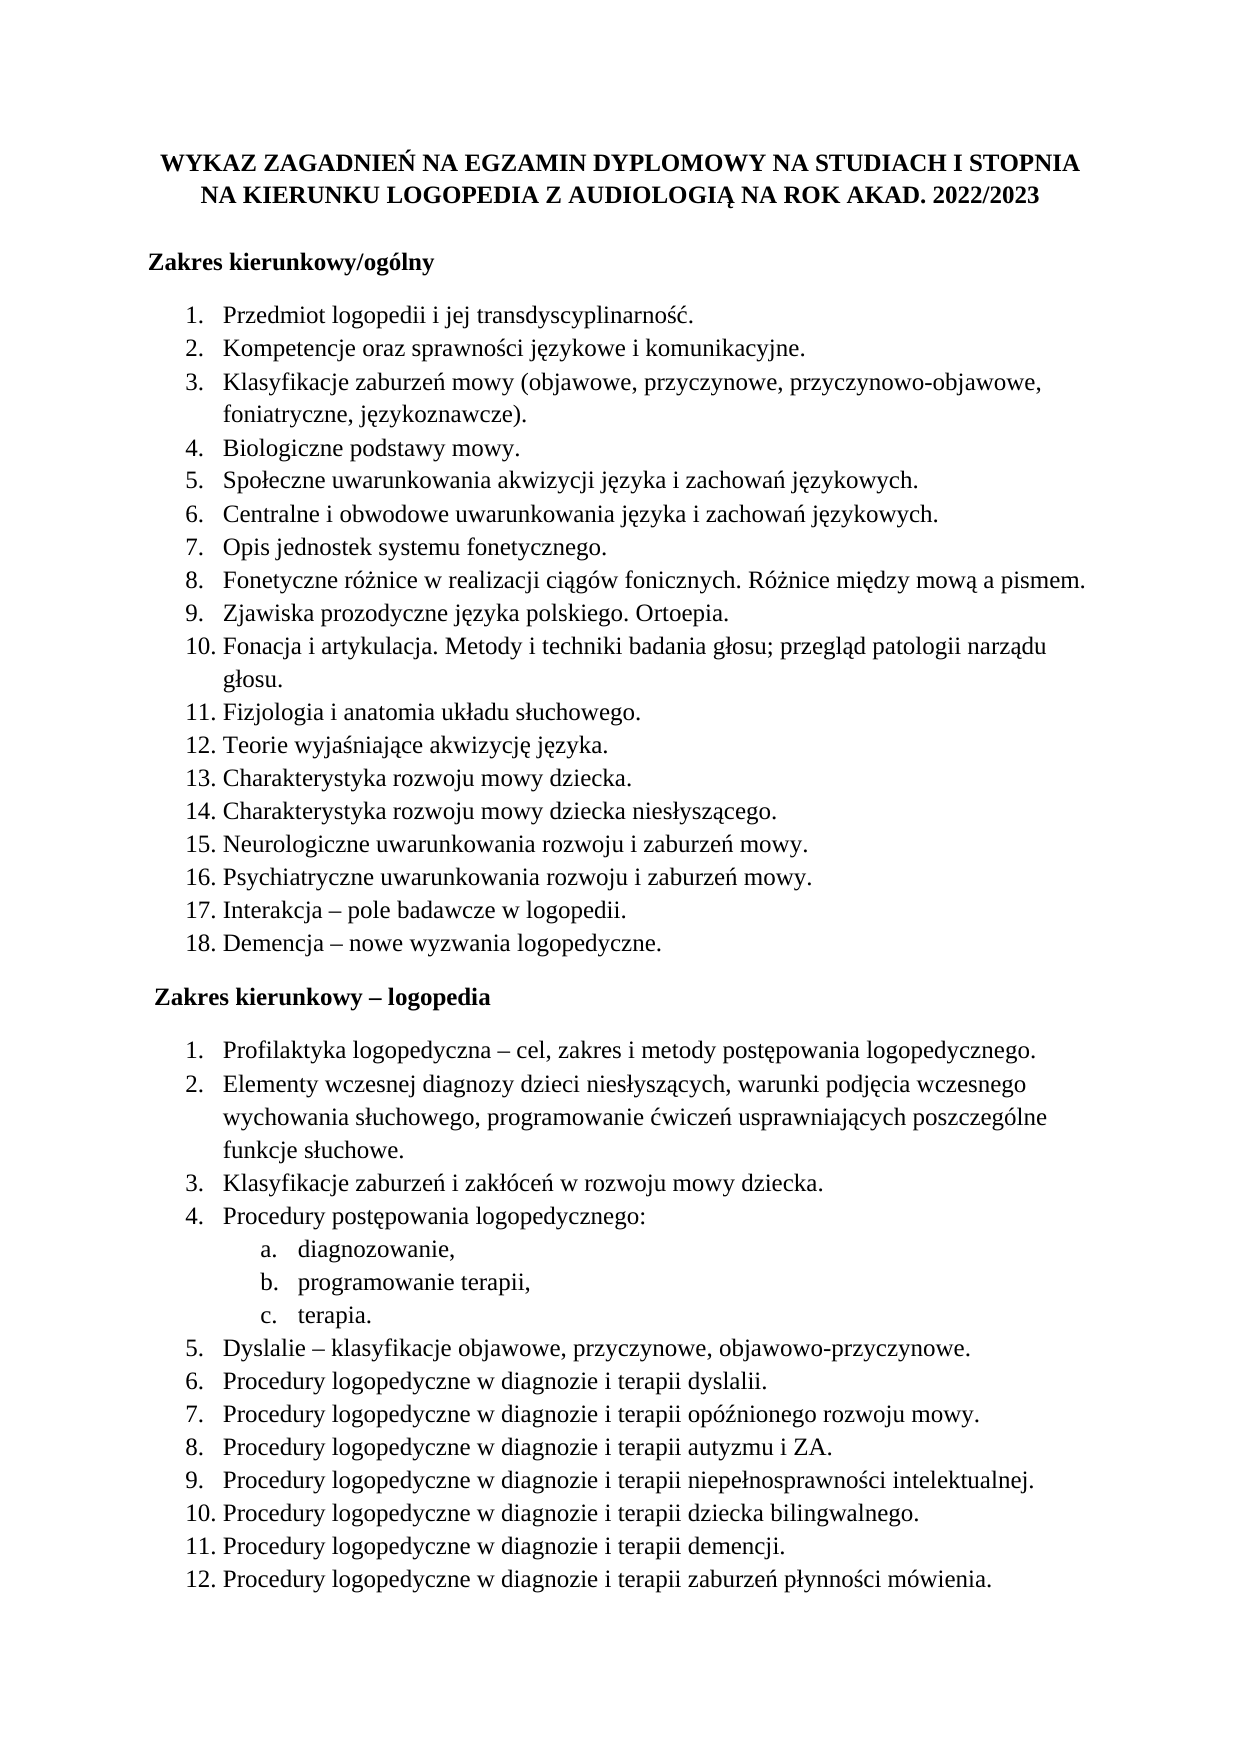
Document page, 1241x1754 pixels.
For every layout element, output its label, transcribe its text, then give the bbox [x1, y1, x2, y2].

list Profilaktyka logopedyczna – cel, zakres i metody postępowania logopedycznego. [185, 1036, 1093, 1064]
text NA KIERUNKU LOGOPEDIA Z AUDIOLOGIĄ NA ROK AKAD. 2022/2023 [148, 181, 1093, 209]
list Procedury postępowania logopedycznego: [185, 1201, 1093, 1229]
list Fonacja i artykulacja. Metody i techniki badania głosu; przegląd patologii narządu głosu. [185, 631, 1093, 692]
list Procedury logopedyczne w diagnozie i terapii opóźnionego rozwoju mowy. [185, 1399, 1093, 1428]
list Procedury logopedyczne w diagnozie i terapii dyslalii. [185, 1366, 1093, 1394]
text Zakres kierunkowy – logopedia [148, 982, 1093, 1011]
list diagnozowanie, [260, 1234, 1093, 1262]
list terapia. [260, 1300, 1093, 1328]
list Fizjologia i anatomia układu słuchowego. [185, 697, 1093, 726]
text Zakres kierunkowy/ogólny [148, 247, 1093, 275]
list Procedury logopedyczne w diagnozie i terapii demencji. [185, 1531, 1093, 1560]
list Psychiatryczne uwarunkowania rozwoju i zaburzeń mowy. [185, 862, 1093, 891]
list Charakterystyka rozwoju mowy dziecka niesłyszącego. [185, 796, 1093, 824]
list Elementy wczesnej diagnozy dzieci niesłyszących, warunki podjęcia wczesnego wychowania słuchowego, programowanie ćwiczeń usprawniających poszczególne funkcje słuchowe. [185, 1069, 1093, 1163]
list Dyslalie – klasyfikacje objawowe, przyczynowe, objawowo-przyczynowe. [185, 1333, 1093, 1362]
list Procedury logopedyczne w diagnozie i terapii niepełnosprawności intelektualnej. [185, 1465, 1093, 1494]
list Społeczne uwarunkowania akwizycji języka i zachowań językowych. [185, 466, 1093, 494]
list Fonetyczne różnice w realizacji ciągów fonicznych. Różnice między mową a pismem. [185, 565, 1093, 593]
list Centralne i obwodowe uwarunkowania języka i zachowań językowych. [185, 499, 1093, 527]
list Neurologiczne uwarunkowania rozwoju i zaburzeń mowy. [185, 829, 1093, 858]
list Zjawiska prozodyczne języka polskiego. Ortoepia. [185, 598, 1093, 626]
list Demencja – nowe wyzwania logopedyczne. [185, 928, 1093, 957]
list Procedury logopedyczne w diagnozie i terapii autyzmu i ZA. [185, 1432, 1093, 1461]
list Przedmiot logopedii i jej transdyscyplinarność. [185, 301, 1093, 329]
list programowanie terapii, [260, 1267, 1093, 1296]
list Klasyfikacje zaburzeń mowy (objawowe, przyczynowe, przyczynowo-objawowe, foniatryczne, językoznawcze). [185, 367, 1093, 428]
list Opis jednostek systemu fonetycznego. [185, 532, 1093, 560]
list Biologiczne podstawy mowy. [185, 433, 1093, 461]
list Teorie wyjaśniające akwizycję języka. [185, 730, 1093, 758]
text WYKAZ ZAGADNIEŃ NA EGZAMIN DYPLOMOWY NA STUDIACH I STOPNIA [148, 148, 1093, 176]
list Interakcja – pole badawcze w logopedii. [185, 895, 1093, 924]
list Procedury logopedyczne w diagnozie i terapii dziecka bilingwalnego. [185, 1498, 1093, 1527]
list Charakterystyka rozwoju mowy dziecka. [185, 763, 1093, 792]
list Kompetencje oraz sprawności językowe i komunikacyjne. [185, 333, 1093, 362]
list Procedury logopedyczne w diagnozie i terapii zaburzeń płynności mówienia. [185, 1564, 1093, 1593]
list Klasyfikacje zaburzeń i zakłóceń w rozwoju mowy dziecka. [185, 1168, 1093, 1196]
